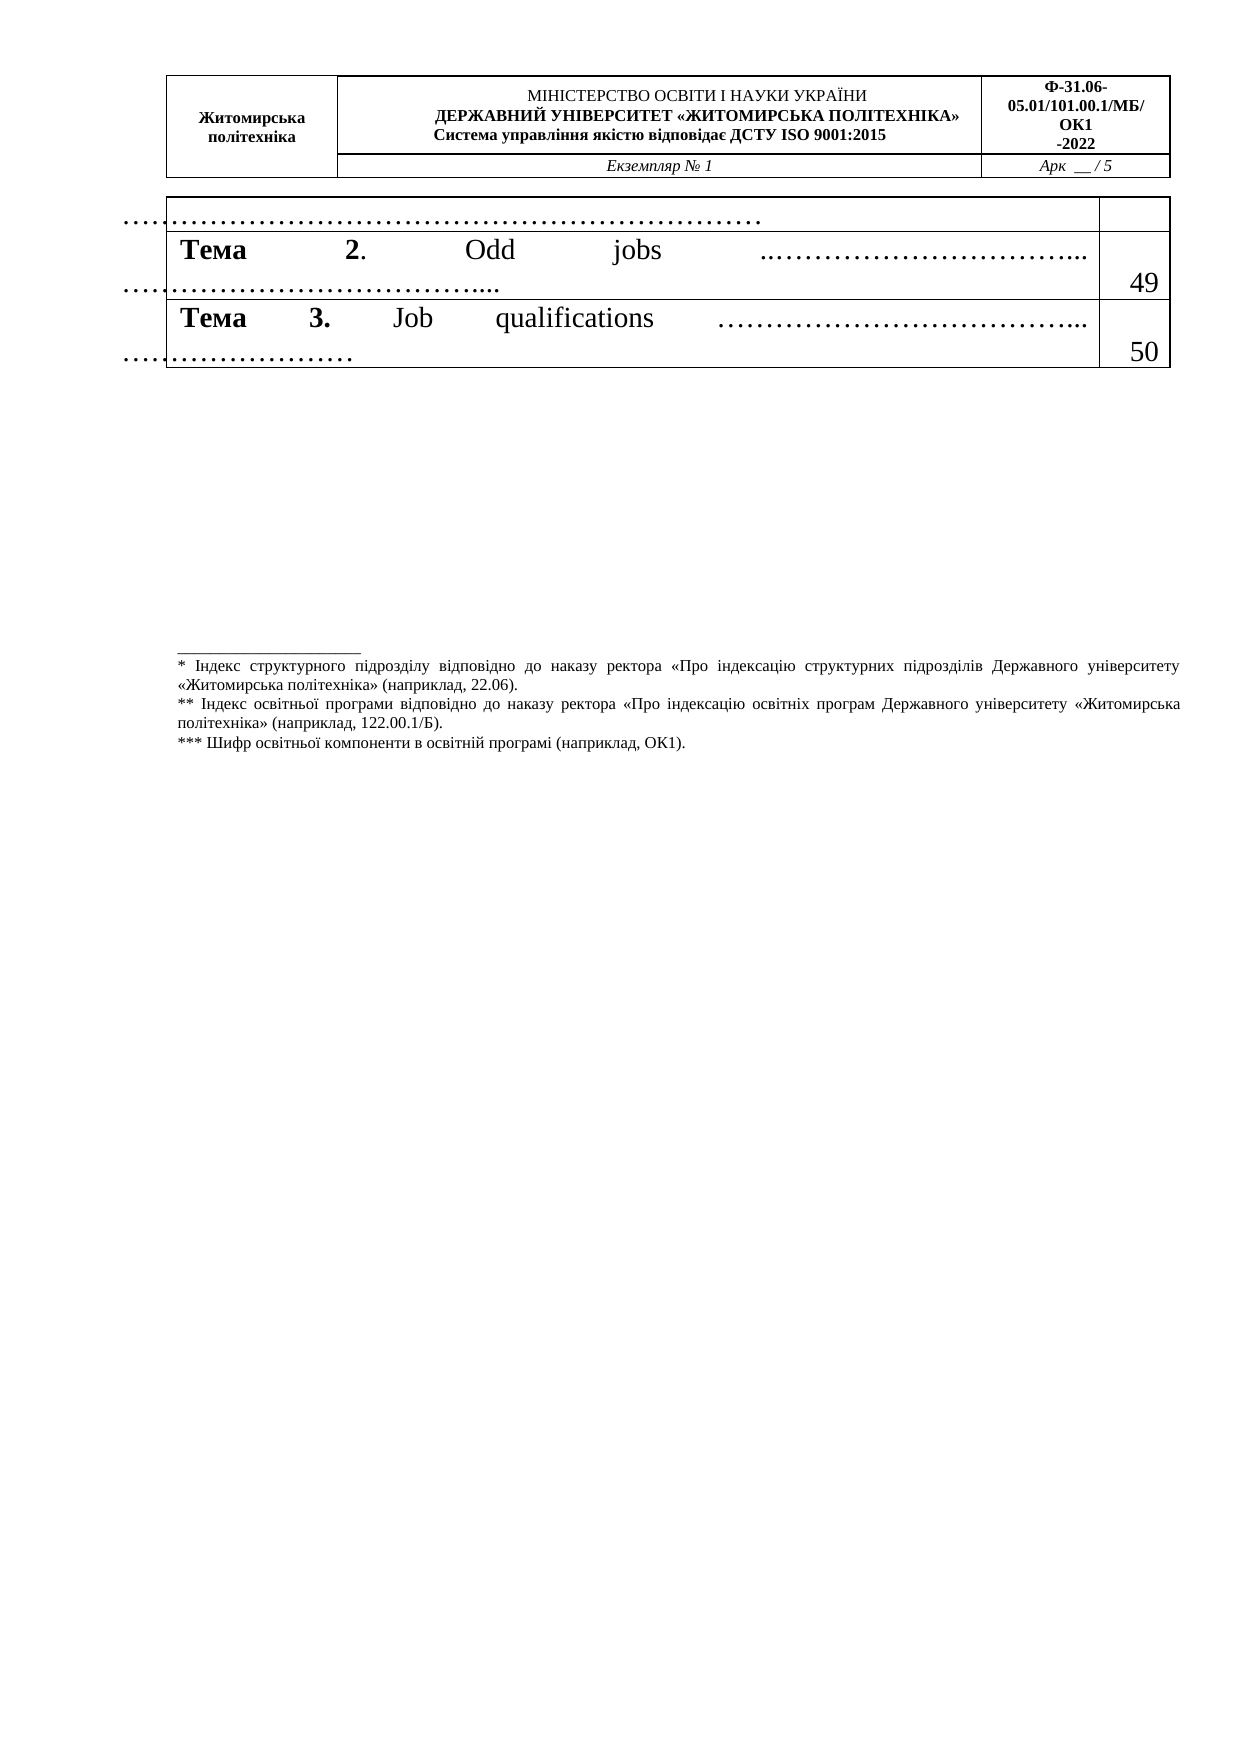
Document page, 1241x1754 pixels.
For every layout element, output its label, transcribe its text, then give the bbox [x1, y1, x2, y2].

table_cell Тема 2. Odd jobs ..…………………………...……………………………….... [167, 232, 1099, 299]
table_cell 49 [1100, 232, 1169, 299]
table_cell 50 [1100, 300, 1169, 367]
text *** Шифр освітньої компоненти в освітній програмі (наприклад, ОК1). [177, 732, 1181, 752]
text * Індекс структурного підрозділу відповідно до наказу ректора «Про індексацію структурних підрозділів Державного університету «Житомирська політехніка» (наприклад, 22.06). [177, 656, 1181, 694]
table_cell 48 [1100, 198, 1169, 231]
text ______________________ [177, 637, 1181, 656]
table_cell Тема 3. Job qualifications ………………………………...…………………… [167, 300, 1099, 367]
text ** Індекс освітньої програми відповідно до наказу ректора «Про індексацію освітніх програм Державного університету «Житомирська політехніка» (наприклад, 122.00.1/Б). [177, 694, 1181, 732]
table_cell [167, 198, 1099, 231]
